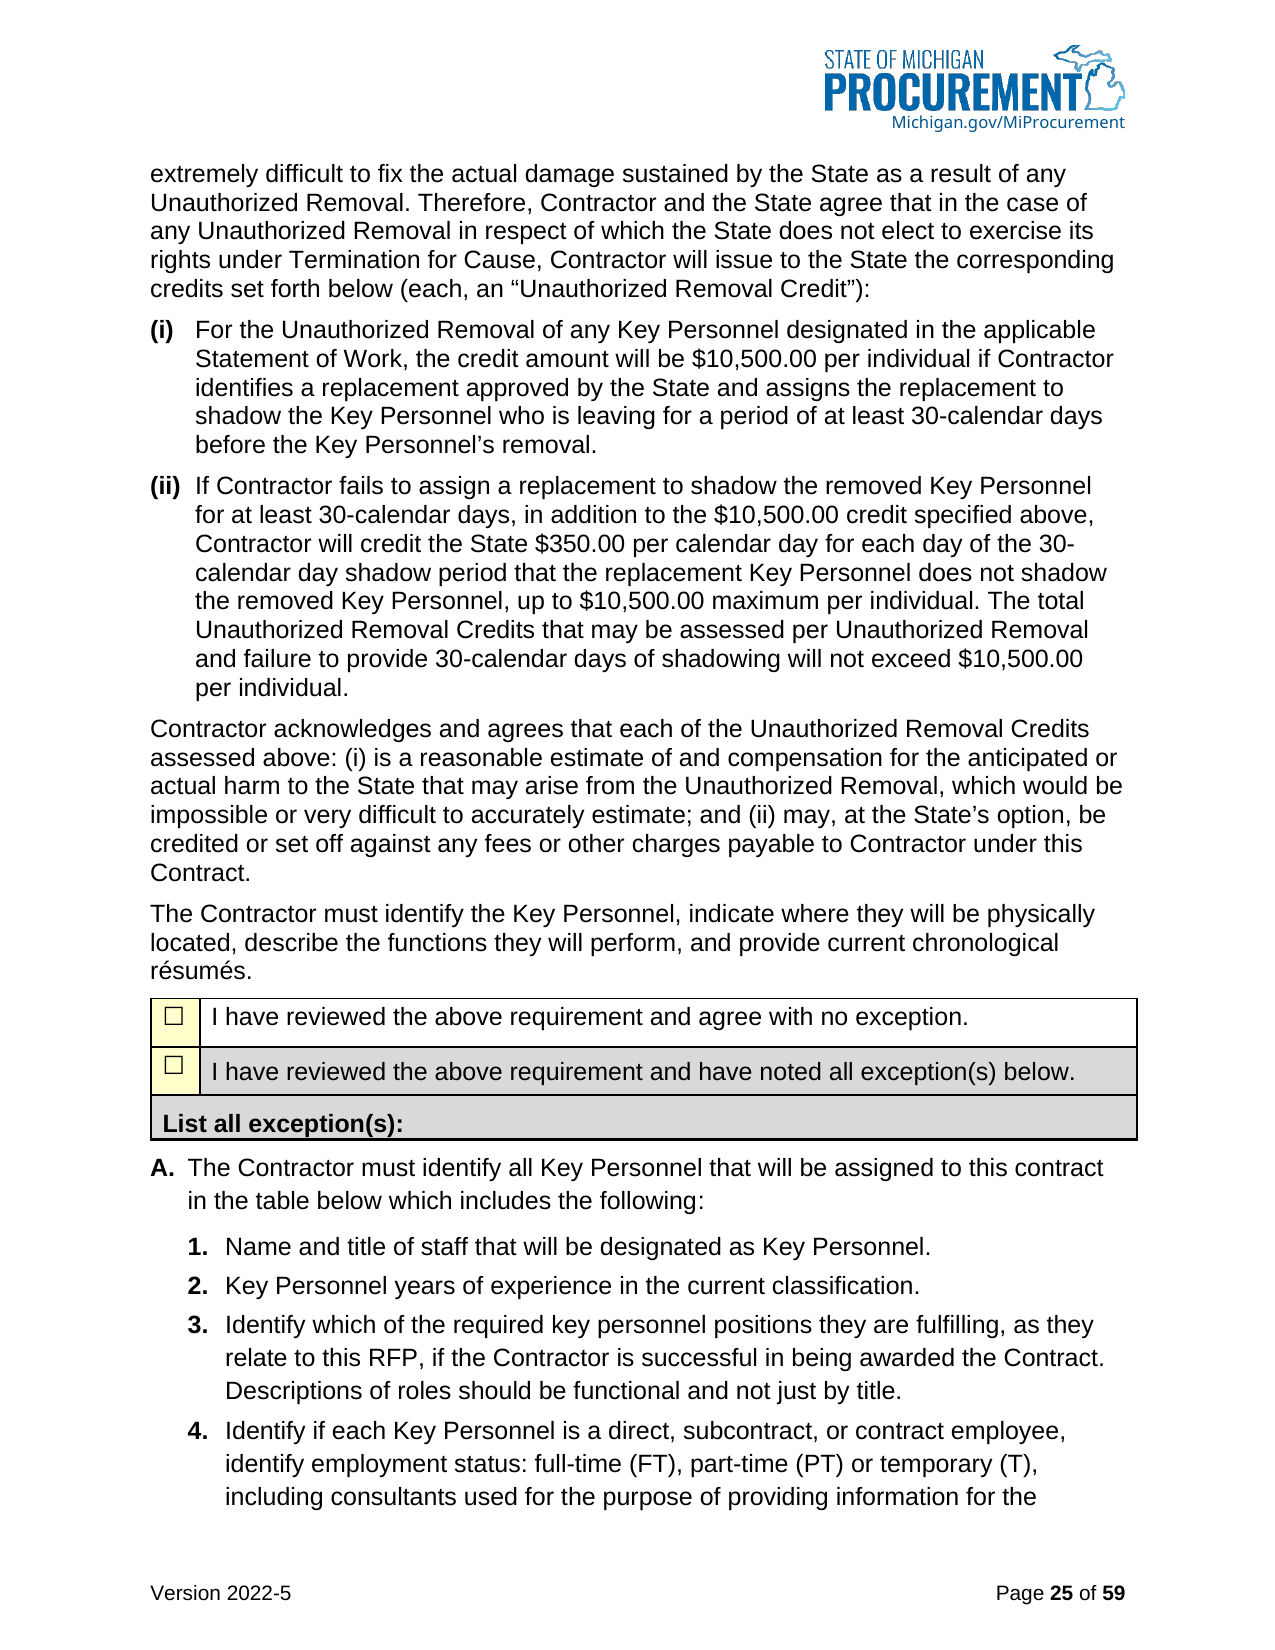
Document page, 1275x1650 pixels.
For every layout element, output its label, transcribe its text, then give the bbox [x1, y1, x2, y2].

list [187, 1416, 1125, 1510]
text Contractor acknowledges and agrees that each of the Unauthorized Removal Credits assessed above: (i) is a reasonable estimate of and compensation for the anticipated or actual harm to the State that may arise from the Unauthorized Removal, which would be impossible or very difficult to accurately estimate; and (ii) may, at the State’s option, be credited or set off against any fees or other charges payable to Contractor under this Contract. [150, 714, 1125, 886]
table_cell [152, 1048, 199, 1094]
list If Contractor fails to assign a replacement to shadow the removed Key Personnel for at least 30-calendar days, in addition to the $10,500.00 credit specified above, Contractor will credit the State $350.00 per calendar day for each day of the 30-calendar day shadow period that the replacement Key Personnel does not shadow the removed Key Personnel, up to $10,500.00 maximum per individual. The total Unauthorized Removal Credits that may be assessed per Unauthorized Removal and failure to provide 30-calendar days of shadowing will not exceed $10,500.00 per individual. [150, 471, 1125, 701]
text The Contractor must identify the Key Personnel, indicate where they will be physically located, describe the functions they will perform, and provide current chronological résumés. [150, 899, 1125, 985]
picture [825, 45, 1125, 111]
table_cell I have reviewed the above requirement and have noted all exception(s) below. [201, 1048, 1136, 1094]
list For the Unauthorized Removal of any Key Personnel designated in the applicable Statement of Work, the credit amount will be $10,500.00 per individual if Contractor identifies a replacement approved by the State and assigns the replacement to shadow the Key Personnel who is leaving for a period of at least 30-calendar days before the Key Personnel’s removal. [150, 315, 1125, 459]
list Key Personnel years of experience in the current classification. [187, 1271, 1125, 1300]
list Identify which of the required key personnel positions they are fulfilling, as they relate to this RFP, if the Contractor is successful in being awarded the Contract. Descriptions of roles should be functional and not just by title. [187, 1310, 1125, 1405]
list Name and title of staff that will be designated as Key Personnel. [187, 1232, 1125, 1261]
list The Contractor must identify all Key Personnel that will be assigned to this contract in the table below which includes the following: [150, 1153, 1125, 1215]
table_header I have reviewed the above requirement and agree with no exception. [201, 999, 1136, 1046]
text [150, 159, 1125, 302]
table_header [152, 999, 199, 1046]
table_cell List all exception(s): [152, 1096, 1136, 1138]
